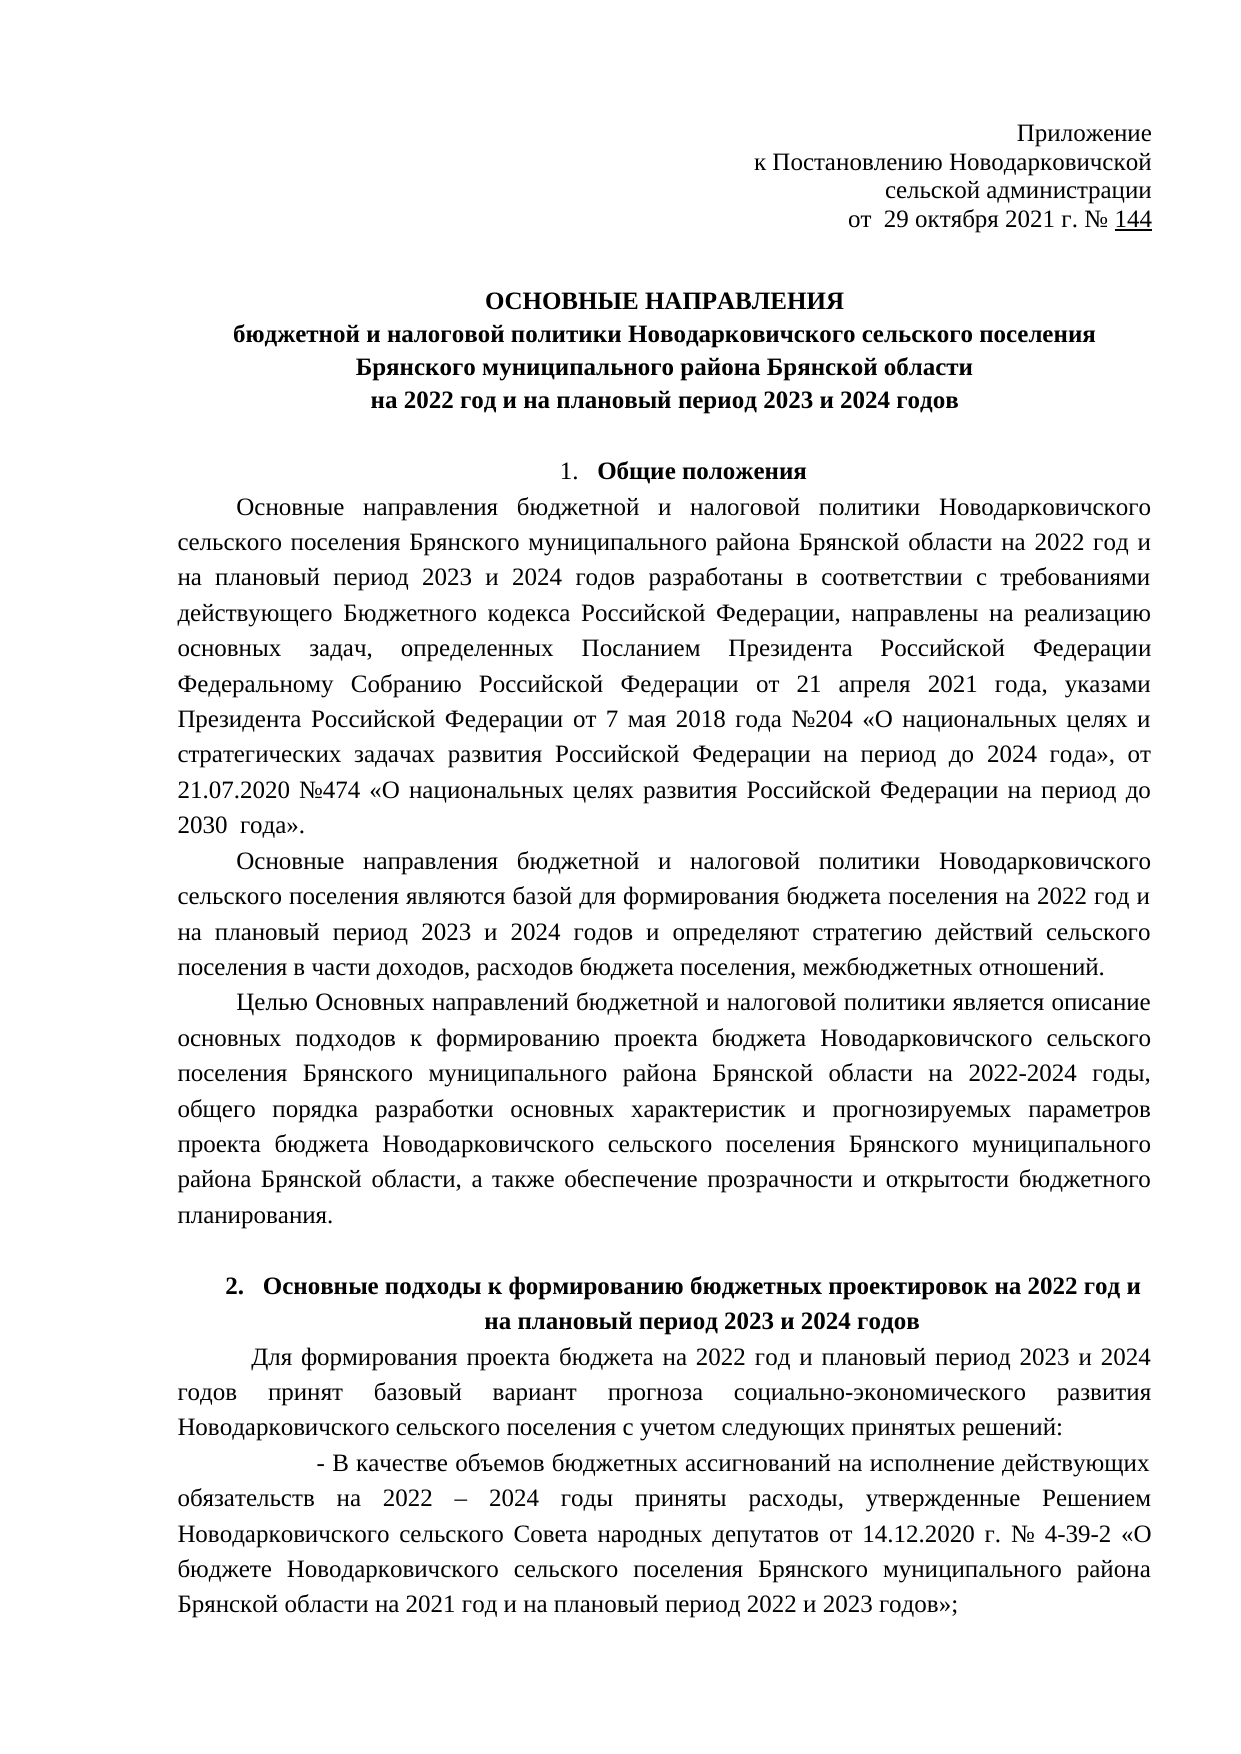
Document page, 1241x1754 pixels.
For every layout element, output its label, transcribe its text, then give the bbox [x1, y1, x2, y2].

text от 29 октября 2021 г. № 144 [177, 204, 1152, 233]
list Основные подходы к формированию бюджетных проектировок на 2022 год и на плановый период 2023 и 2024 годов [215, 1266, 1152, 1337]
text сельской администрации [177, 176, 1152, 204]
text Основные направления бюджетной и налоговой политики Новодарковичского сельского поселения Брянского муниципального района Брянской области на 2022 год и на плановый период 2023 и 2024 годов разработаны в соответствии с требованиями действующего Бюджетного кодекса Российской Федерации, направлены на реализацию основных задач, определенных Посланием Президента Российской Федерации Федеральному Собранию Российской Федерации от 21 апреля 2021 года, указами Президента Российской Федерации от 7 мая 2018 года №204 «О национальных целях и стратегических задачах развития Российской Федерации на период до 2024 года», от 21.07.2020 №474 «О национальных целях развития Российской Федерации на период до 2030 года». [177, 487, 1152, 841]
text Для формирования проекта бюджета на 2022 год и плановый период 2023 и 2024 годов принят базовый вариант прогноза социально-экономического развития Новодарковичского сельского поселения с учетом следующих принятых решений: [177, 1337, 1152, 1443]
text Приложение [177, 118, 1152, 147]
text ОСНОВНЫЕ НАПРАВЛЕНИЯ [177, 286, 1152, 315]
text к Постановлению Новодарковичской [177, 147, 1152, 176]
list Общие положения [215, 451, 1152, 487]
text Основные направления бюджетной и налоговой политики Новодарковичского сельского поселения являются базой для формирования бюджета поселения на 2022 год и на плановый период 2023 и 2024 годов и определяют стратегию действий сельского поселения в части доходов, расходов бюджета поселения, межбюджетных отношений. [177, 841, 1152, 982]
text Целью Основных направлений бюджетной и налоговой политики является описание основных подходов к формированию проекта бюджета Новодарковичского сельского поселения Брянского муниципального района Брянской области на 2022-2024 годы, общего порядка разработки основных характеристик и прогнозируемых параметров проекта бюджета Новодарковичского сельского поселения Брянского муниципального района Брянской области, а также обеспечение прозрачности и открытости бюджетного планирования. [177, 982, 1152, 1230]
text бюджетной и налоговой политики Новодарковичского сельского поселения Брянского муниципального района Брянской области [177, 319, 1152, 381]
text на 2022 год и на плановый период 2023 и 2024 годов [177, 385, 1152, 414]
text - В качестве объемов бюджетных ассигнований на исполнение действующих обязательств на 2022 – 2024 годы приняты расходы, утвержденные Решением Новодарковичского сельского Совета народных депутатов от 14.12.2020 г. № 4-39-2 «О бюджете Новодарковичского сельского поселения Брянского муниципального района Брянской области на 2021 год и на плановый период 2022 и 2023 годов»; [177, 1443, 1152, 1620]
